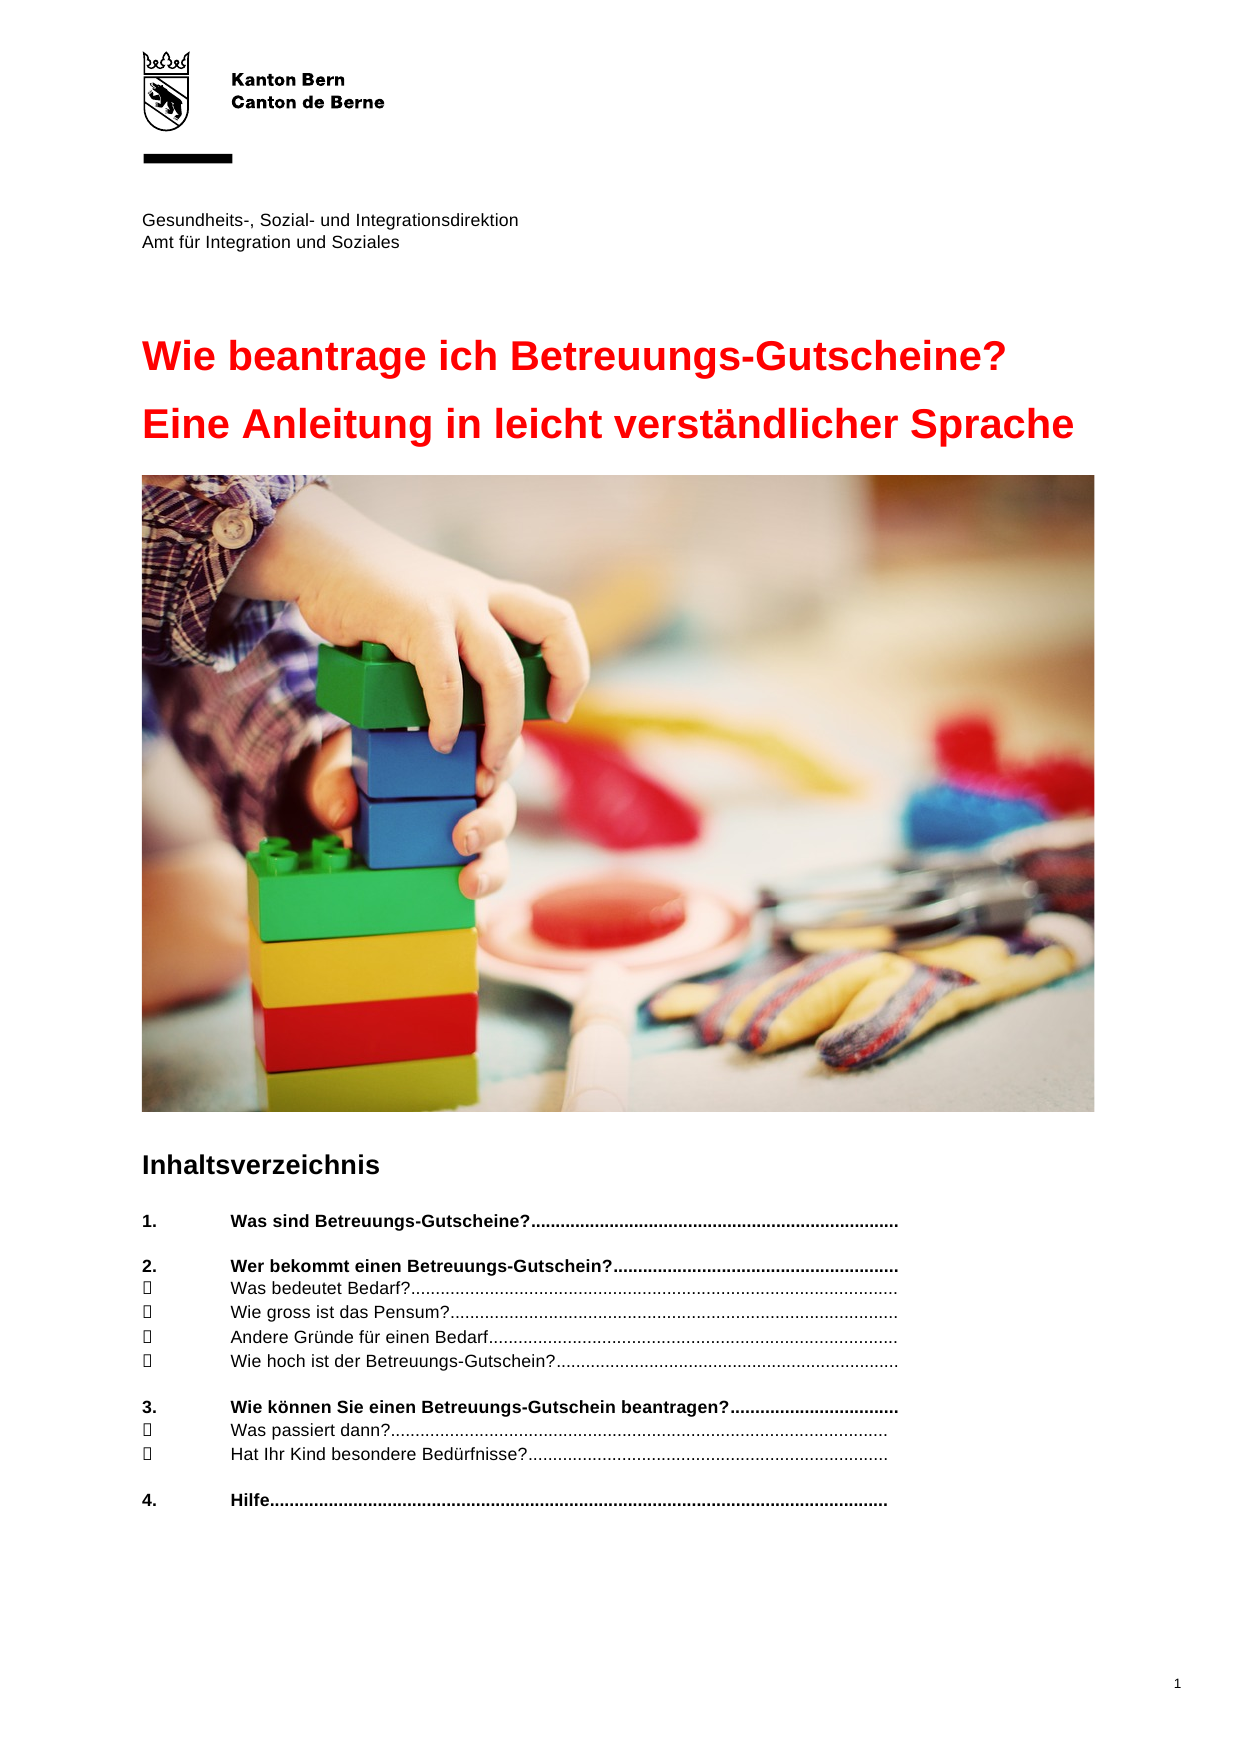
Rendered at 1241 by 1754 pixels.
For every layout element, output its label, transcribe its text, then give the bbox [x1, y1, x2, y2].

table_header [142, 180, 673, 268]
picture [141, 475, 1095, 1112]
text Eine Anleitung in leicht verständlicher Sprache [142, 399, 1181, 447]
text Wie beantrage ich Betreuungs-Gutscheine? [142, 331, 1181, 379]
